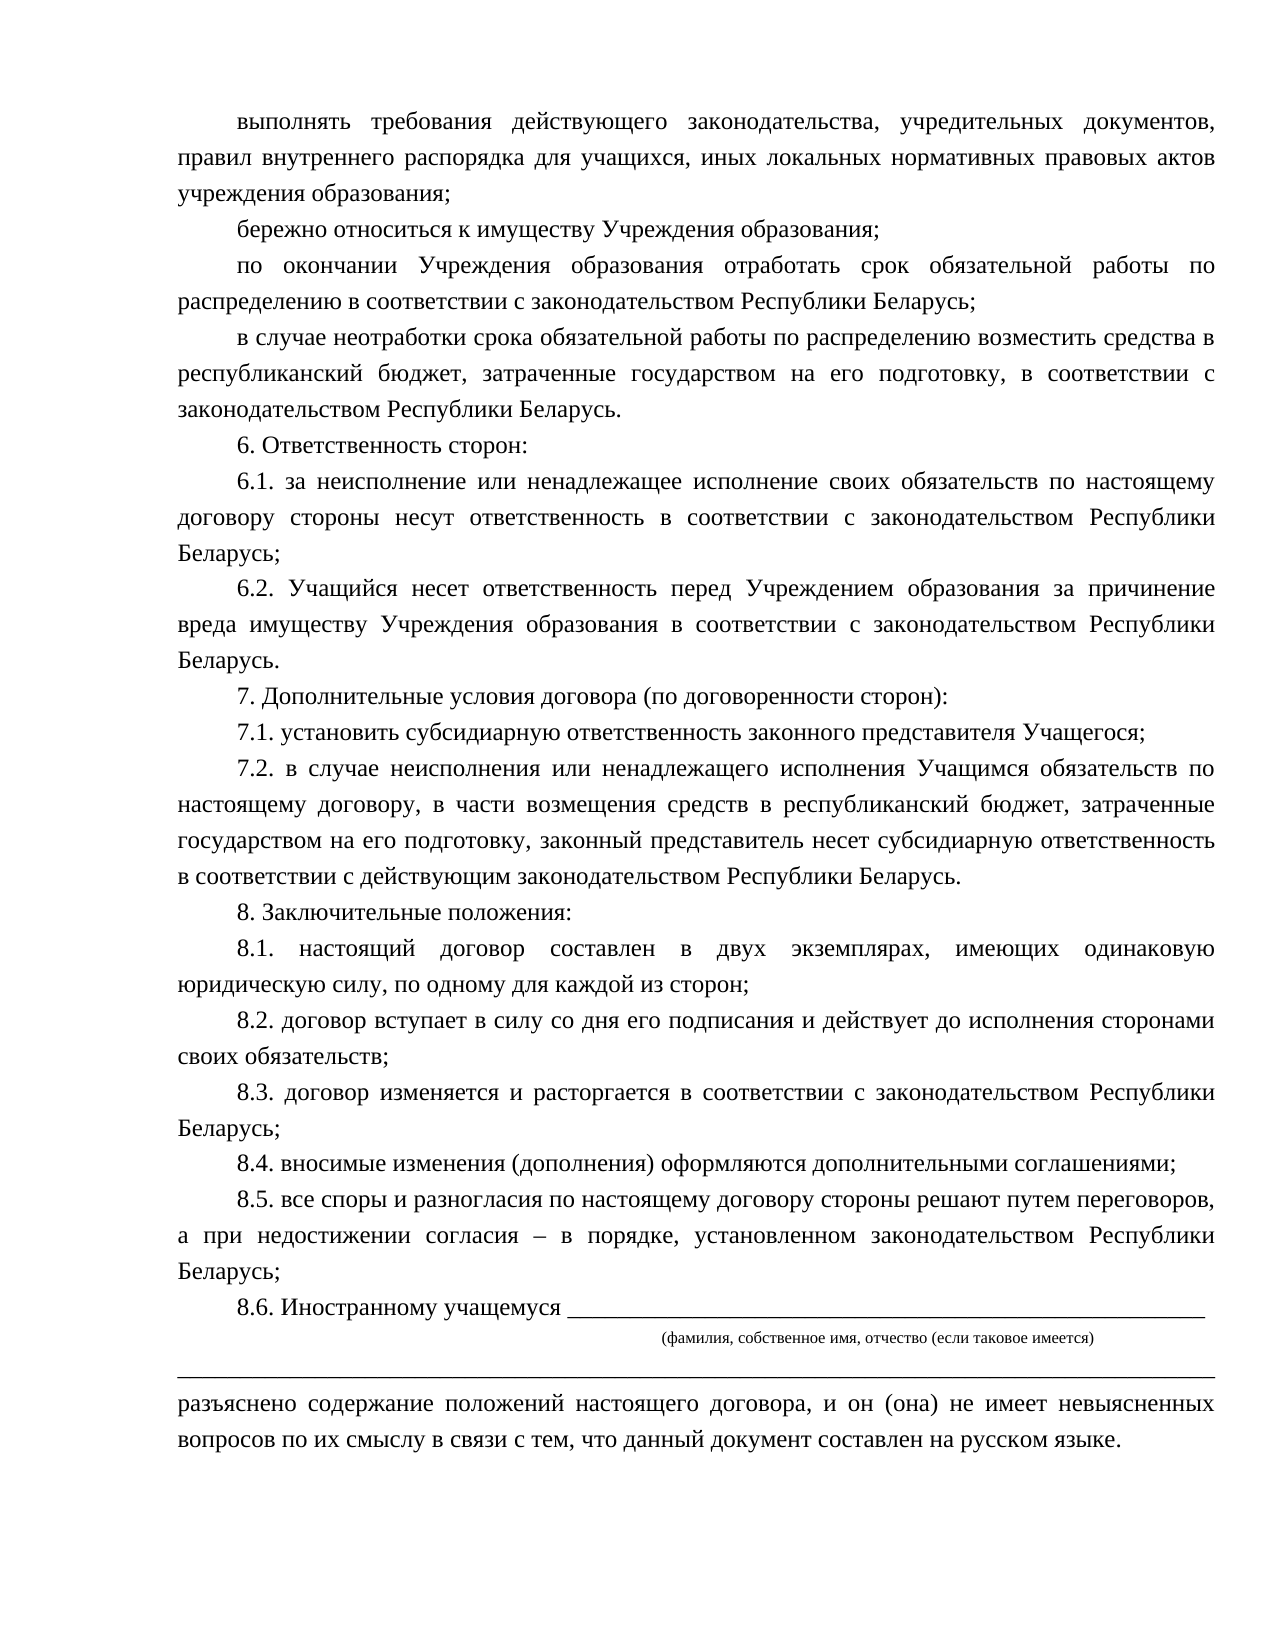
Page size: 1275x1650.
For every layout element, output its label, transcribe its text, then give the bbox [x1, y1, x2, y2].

text (фамилия, собственное имя, отчество (если таковое имеется) [325, 1328, 1216, 1347]
text выполнять требования действующего законодательства, учредительных документов, правил внутреннего распорядка для учащихся, иных локальных нормативных правовых актов учреждения образования; [177, 106, 1216, 207]
text 8.5. все споры и разногласия по настоящему договору стороны решают путем переговоров, а при недостижении согласия – в порядке, установленном законодательством Республики Беларусь; [177, 1184, 1216, 1285]
text 7.2. в случае неисполнения или ненадлежащего исполнения Учащимся обязательств по настоящему договору, в части возмещения средств в республиканский бюджет, затраченные государством на его подготовку, законный представитель несет субсидиарную ответственность в соответствии с действующим законодательством Республики Беларусь. [177, 753, 1216, 890]
text в случае неотработки срока обязательной работы по распределению возместить средства в республиканский бюджет, затраченные государством на его подготовку, в соответствии с законодательством Республики Беларусь. [177, 322, 1216, 423]
text 8. Заключительные положения: [177, 897, 1216, 926]
text 7.1. установить субсидиарную ответственность законного представителя Учащегося; [177, 717, 1216, 746]
text бережно относиться к имуществу Учреждения образования; [177, 214, 1216, 243]
text разъяснено содержание положений настоящего договора, и он (она) не имеет невыясненных вопросов по их смыслу в связи с тем, что данный документ составлен на русском языке. [177, 1388, 1216, 1453]
text 8.2. договор вступает в силу со дня его подписания и действует до исполнения сторонами своих обязательств; [177, 1005, 1216, 1069]
text 6.2. Учащийся несет ответственность перед Учреждением образования за причинение вреда имуществу Учреждения образования в соответствии с законодательством Республики Беларусь. [177, 573, 1216, 674]
text 7. Дополнительные условия договора (по договоренности сторон): [177, 681, 1216, 710]
text ___________________________________________________________________________________ [177, 1352, 1216, 1381]
text 6. Ответственность сторон: [177, 430, 1216, 458]
text по окончании Учреждения образования отработать срок обязательной работы по распределению в соответствии с законодательством Республики Беларусь; [177, 250, 1216, 315]
text 6.1. за неисполнение или ненадлежащее исполнение своих обязательств по настоящему договору стороны несут ответственность в соответствии с законодательством Республики Беларусь; [177, 466, 1216, 566]
text 8.1. настоящий договор составлен в двух экземплярах, имеющих одинаковую юридическую силу, по одному для каждой из сторон; [177, 933, 1216, 998]
text 8.4. вносимые изменения (дополнения) оформляются дополнительными соглашениями; [177, 1148, 1216, 1177]
text 8.3. договор изменяется и расторгается в соответствии с законодательством Республики Беларусь; [177, 1077, 1216, 1141]
text 8.6. Иностранному учащемуся ___________________________________________________ [177, 1292, 1216, 1321]
